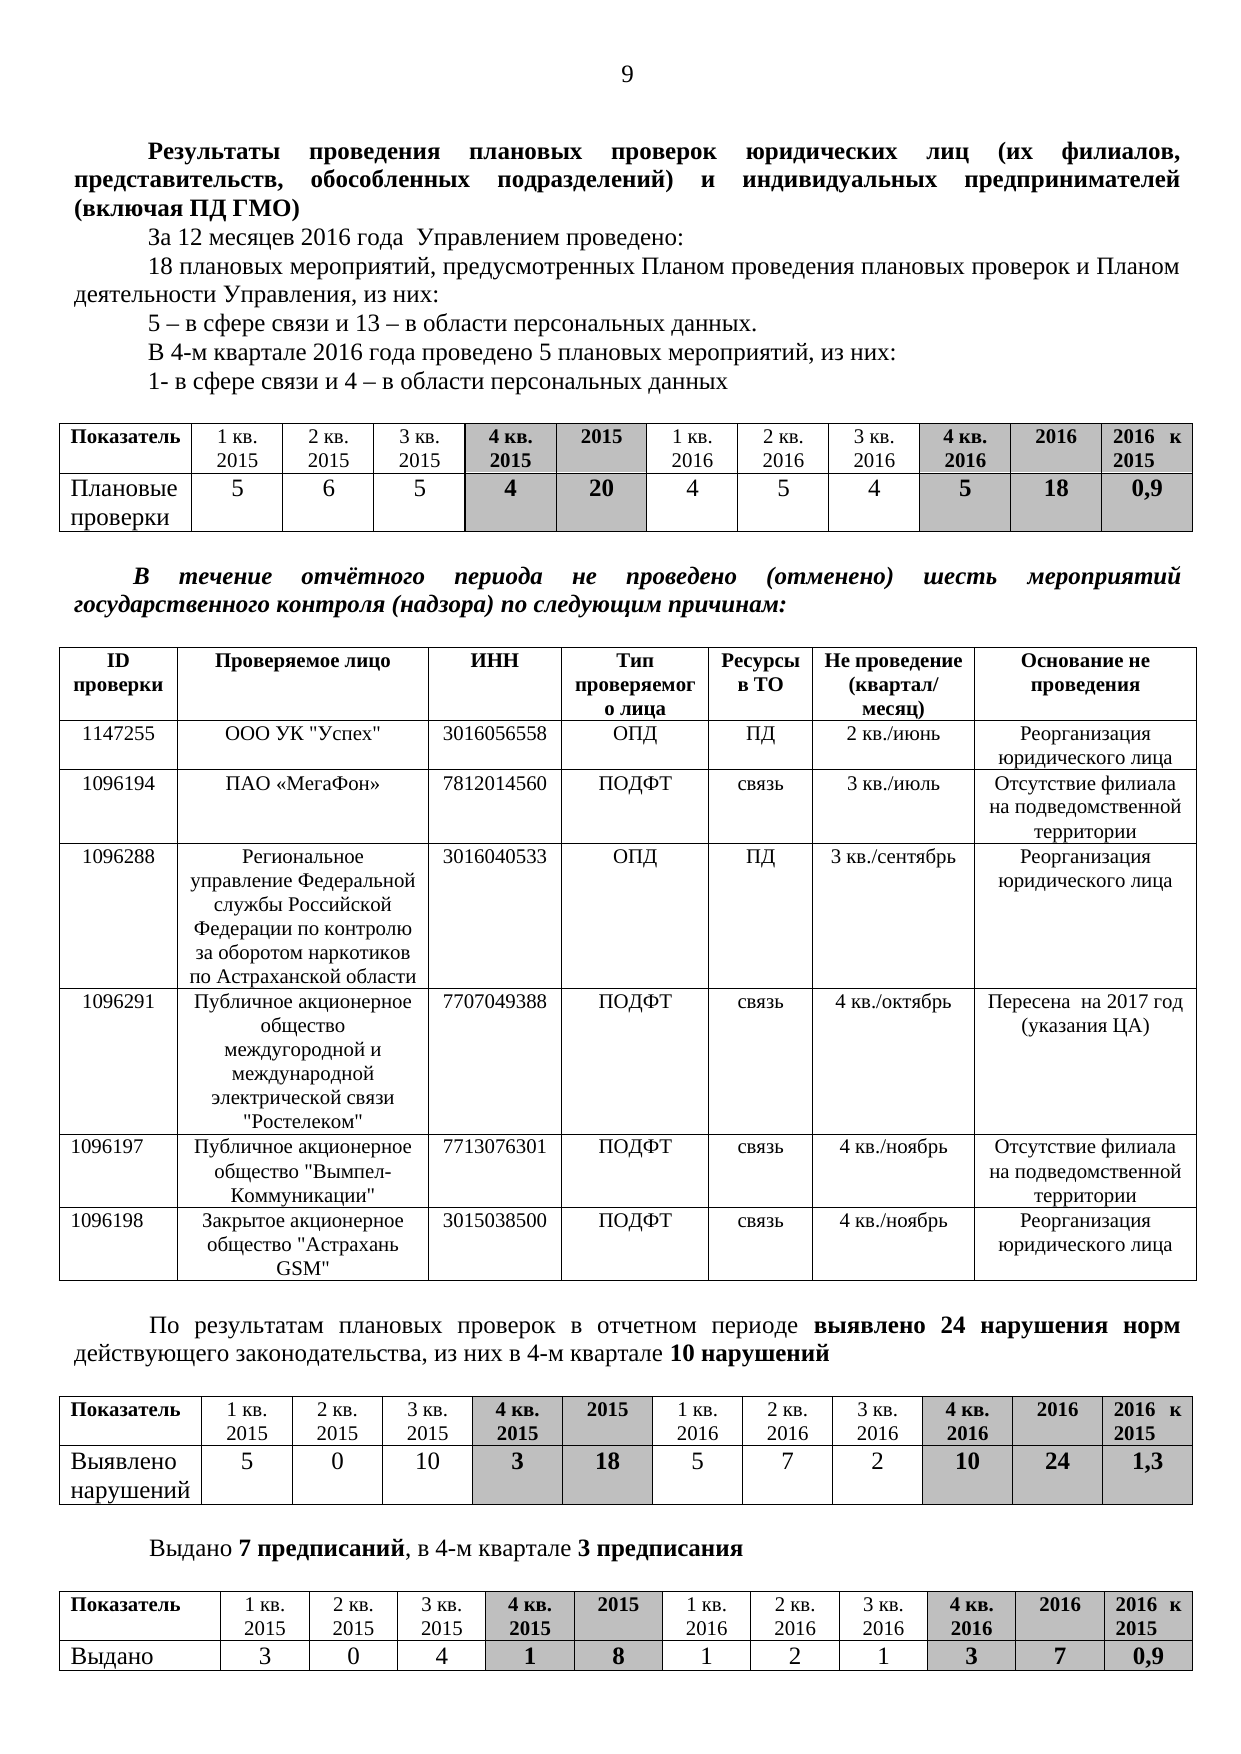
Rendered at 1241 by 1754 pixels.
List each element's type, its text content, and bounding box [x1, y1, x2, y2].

table_header 1 кв. 2016 [647, 424, 737, 472]
text За 12 месяцев 2016 года Управлением проведено: [74, 222, 1181, 251]
table_header Показатель [60, 424, 191, 472]
table_cell 1096291 [60, 989, 177, 1133]
table_cell Публичное акционерное общество "Вымпел-Коммуникации" [178, 1135, 428, 1207]
table_header 2015 [557, 424, 646, 472]
text 1- в сфере связи и 4 – в области персональных данных [74, 366, 1181, 394]
table_cell 1096197 [60, 1135, 177, 1207]
table_cell Реорганизация юридического лица [975, 1208, 1196, 1280]
table_cell ПД [709, 721, 812, 769]
table_header Показатель [60, 1592, 220, 1640]
table_cell связь [709, 770, 812, 843]
table_cell 3016040533 [429, 844, 561, 988]
table_header 1 кв. 2016 [653, 1397, 742, 1445]
table_cell 18 [1011, 474, 1101, 531]
table_cell 1 [663, 1641, 750, 1670]
table_header 3 кв. 2015 [383, 1397, 472, 1445]
table_cell 8 [575, 1641, 662, 1670]
table_cell 0 [310, 1641, 397, 1670]
table_cell ОПД [562, 844, 708, 988]
table_cell связь [709, 1208, 812, 1280]
table_cell 10 [923, 1446, 1012, 1504]
table_cell 3 [928, 1641, 1015, 1670]
table_cell 1096194 [60, 770, 177, 843]
table_cell 3 кв./сентябрь [813, 844, 974, 988]
table_header 4 кв. 2015 [466, 424, 556, 472]
table_cell 4 [466, 474, 556, 531]
table_cell 7 [1016, 1641, 1104, 1670]
table_cell 0 [293, 1446, 382, 1504]
table_header 2016 [1016, 1592, 1104, 1640]
table_cell 7 [743, 1446, 832, 1504]
table_cell ПОДФТ [562, 770, 708, 843]
table_cell Плановые проверки [60, 474, 191, 531]
table_header 2 кв. 2016 [751, 1592, 839, 1640]
table_cell 2 [833, 1446, 922, 1504]
table_cell 5 [192, 474, 282, 531]
table_header 4 кв. 2015 [486, 1592, 574, 1640]
table_cell 6 [283, 474, 373, 531]
table_cell 7812014560 [429, 770, 561, 843]
table_cell ПАО «МегаФон» [178, 770, 428, 843]
text По результатам плановых проверок в отчетном периоде выявлено 24 нарушения норм действующего законодательства, из них в 4-м квартале 10 нарушений [74, 1310, 1181, 1367]
table_header 1 кв. 2015 [192, 424, 282, 472]
table_cell 4 [647, 474, 737, 531]
text Результаты проведения плановых проверок юридических лиц (их филиалов, представительств, обособленных подразделений) и индивидуальных предпринимателей (включая ПД ГМО) [74, 136, 1181, 222]
table_header 3 кв. 2016 [833, 1397, 922, 1445]
table_cell 0,9 [1102, 474, 1192, 531]
table_cell связь [709, 989, 812, 1133]
table_header 1 кв. 2015 [202, 1397, 292, 1445]
table_cell ПОДФТ [562, 1135, 708, 1207]
table_cell 18 [563, 1446, 652, 1504]
table_cell 10 [383, 1446, 472, 1504]
table_cell Выдано предписаний [60, 1641, 220, 1670]
table_cell 7713076301 [429, 1135, 561, 1207]
table_header 3 кв. 2015 [398, 1592, 485, 1640]
table_cell 7707049388 [429, 989, 561, 1133]
table_header Показатель [60, 1397, 201, 1445]
table_cell 4 кв./ноябрь [813, 1135, 974, 1207]
table_header 2016 к 2015 [1103, 1397, 1192, 1445]
table_header 3 кв. 2016 [840, 1592, 927, 1640]
table_cell ПД [709, 844, 812, 988]
table_cell связь [709, 1135, 812, 1207]
table_header 4 кв. 2016 [923, 1397, 1012, 1445]
table_header 2015 [563, 1397, 652, 1445]
text В 4-м квартале 2016 года проведено 5 плановых мероприятий, из них: [74, 337, 1181, 366]
table_header 4 кв. 2016 [920, 424, 1010, 472]
table_header 2015 [575, 1592, 662, 1640]
text 18 плановых мероприятий, предусмотренных Планом проведения плановых проверок и Планом деятельности Управления, из них: [74, 251, 1181, 308]
table_cell 1147255 [60, 721, 177, 769]
table_header ID проверки [60, 648, 177, 720]
table_header Не проведение (квартал/ месяц) [813, 648, 974, 720]
table_header 3 кв. 2015 [374, 424, 464, 472]
table_header 2 кв. 2015 [283, 424, 373, 472]
table_cell Выявлено нарушений [60, 1446, 201, 1504]
table_header 2016 к 2015 [1105, 1592, 1192, 1640]
table_cell Отсутствие филиала на подведомственной территории [975, 1135, 1196, 1207]
table_header 2 кв. 2016 [743, 1397, 832, 1445]
table_header 2 кв. 2016 [738, 424, 828, 472]
table_header 2016 [1011, 424, 1101, 472]
table_header 2016 к 2015 [1102, 424, 1192, 472]
text Выдано 7 предписаний, в 4-м квартале 3 предписания [74, 1533, 1181, 1562]
table_cell Закрытое акционерное общество "Астрахань GSM" [178, 1208, 428, 1280]
table_cell 5 [920, 474, 1010, 531]
table_header Тип проверяемого лица [562, 648, 708, 720]
table_cell 5 [653, 1446, 742, 1504]
table_cell 5 [374, 474, 464, 531]
table_header 3 кв. 2016 [829, 424, 919, 472]
table_header ИНН [429, 648, 561, 720]
table_cell 4 [829, 474, 919, 531]
table_header 1 кв. 2015 [221, 1592, 309, 1640]
table_cell 2 [751, 1641, 839, 1670]
table_cell ООО УК "Успех" [178, 721, 428, 769]
table_header Ресурсы в ТО [709, 648, 812, 720]
table_cell Публичное акционерное общество междугородной и международной электрической связи "Ростелеком" [178, 989, 428, 1133]
table_cell Отсутствие филиала на подведомственной территории [975, 770, 1196, 843]
table_cell 24 [1013, 1446, 1102, 1504]
table_header 2 кв. 2015 [310, 1592, 397, 1640]
table_cell 3 кв./июль [813, 770, 974, 843]
table_cell 1 [840, 1641, 927, 1670]
text 5 – в сфере связи и 13 – в области персональных данных. [74, 308, 1181, 337]
table_header Основание не проведения [975, 648, 1196, 720]
table_cell ОПД [562, 721, 708, 769]
text В течение отчётного периода не проведено (отменено) шесть мероприятий государственного контроля (надзора) по следующим причинам: [74, 561, 1181, 618]
table_cell Реорганизация юридического лица [975, 721, 1196, 769]
table_cell 0,9 [1105, 1641, 1192, 1670]
table_cell ПОДФТ [562, 989, 708, 1133]
table_cell 3016056558 [429, 721, 561, 769]
table_cell Региональное управление Федеральной службы Российской Федерации по контролю за оборотом наркотиков по Астраханской области [178, 844, 428, 988]
table_cell 1096288 [60, 844, 177, 988]
table_cell 1,3 [1103, 1446, 1192, 1504]
table_cell 5 [738, 474, 828, 531]
table_cell Пересена на 2017 год (указания ЦА) [975, 989, 1196, 1133]
table_header 1 кв. 2016 [663, 1592, 750, 1640]
table_header 4 кв. 2016 [928, 1592, 1015, 1640]
table_header Проверяемое лицо [178, 648, 428, 720]
table_header 2 кв. 2015 [293, 1397, 382, 1445]
table_cell 3 [473, 1446, 562, 1504]
table_cell ПОДФТ [562, 1208, 708, 1280]
table_cell 2 кв./июнь [813, 721, 974, 769]
table_cell 1096198 [60, 1208, 177, 1280]
table_cell 1 [486, 1641, 574, 1670]
table_cell 4 [398, 1641, 485, 1670]
table_cell 4 кв./ноябрь [813, 1208, 974, 1280]
table_header 2016 [1013, 1397, 1102, 1445]
table_cell 4 кв./октябрь [813, 989, 974, 1133]
table_cell 3015038500 [429, 1208, 561, 1280]
table_cell 3 [221, 1641, 309, 1670]
table_cell 5 [202, 1446, 292, 1504]
table_cell Реорганизация юридического лица [975, 844, 1196, 988]
table_header 4 кв. 2015 [473, 1397, 562, 1445]
table_cell 20 [557, 474, 646, 531]
